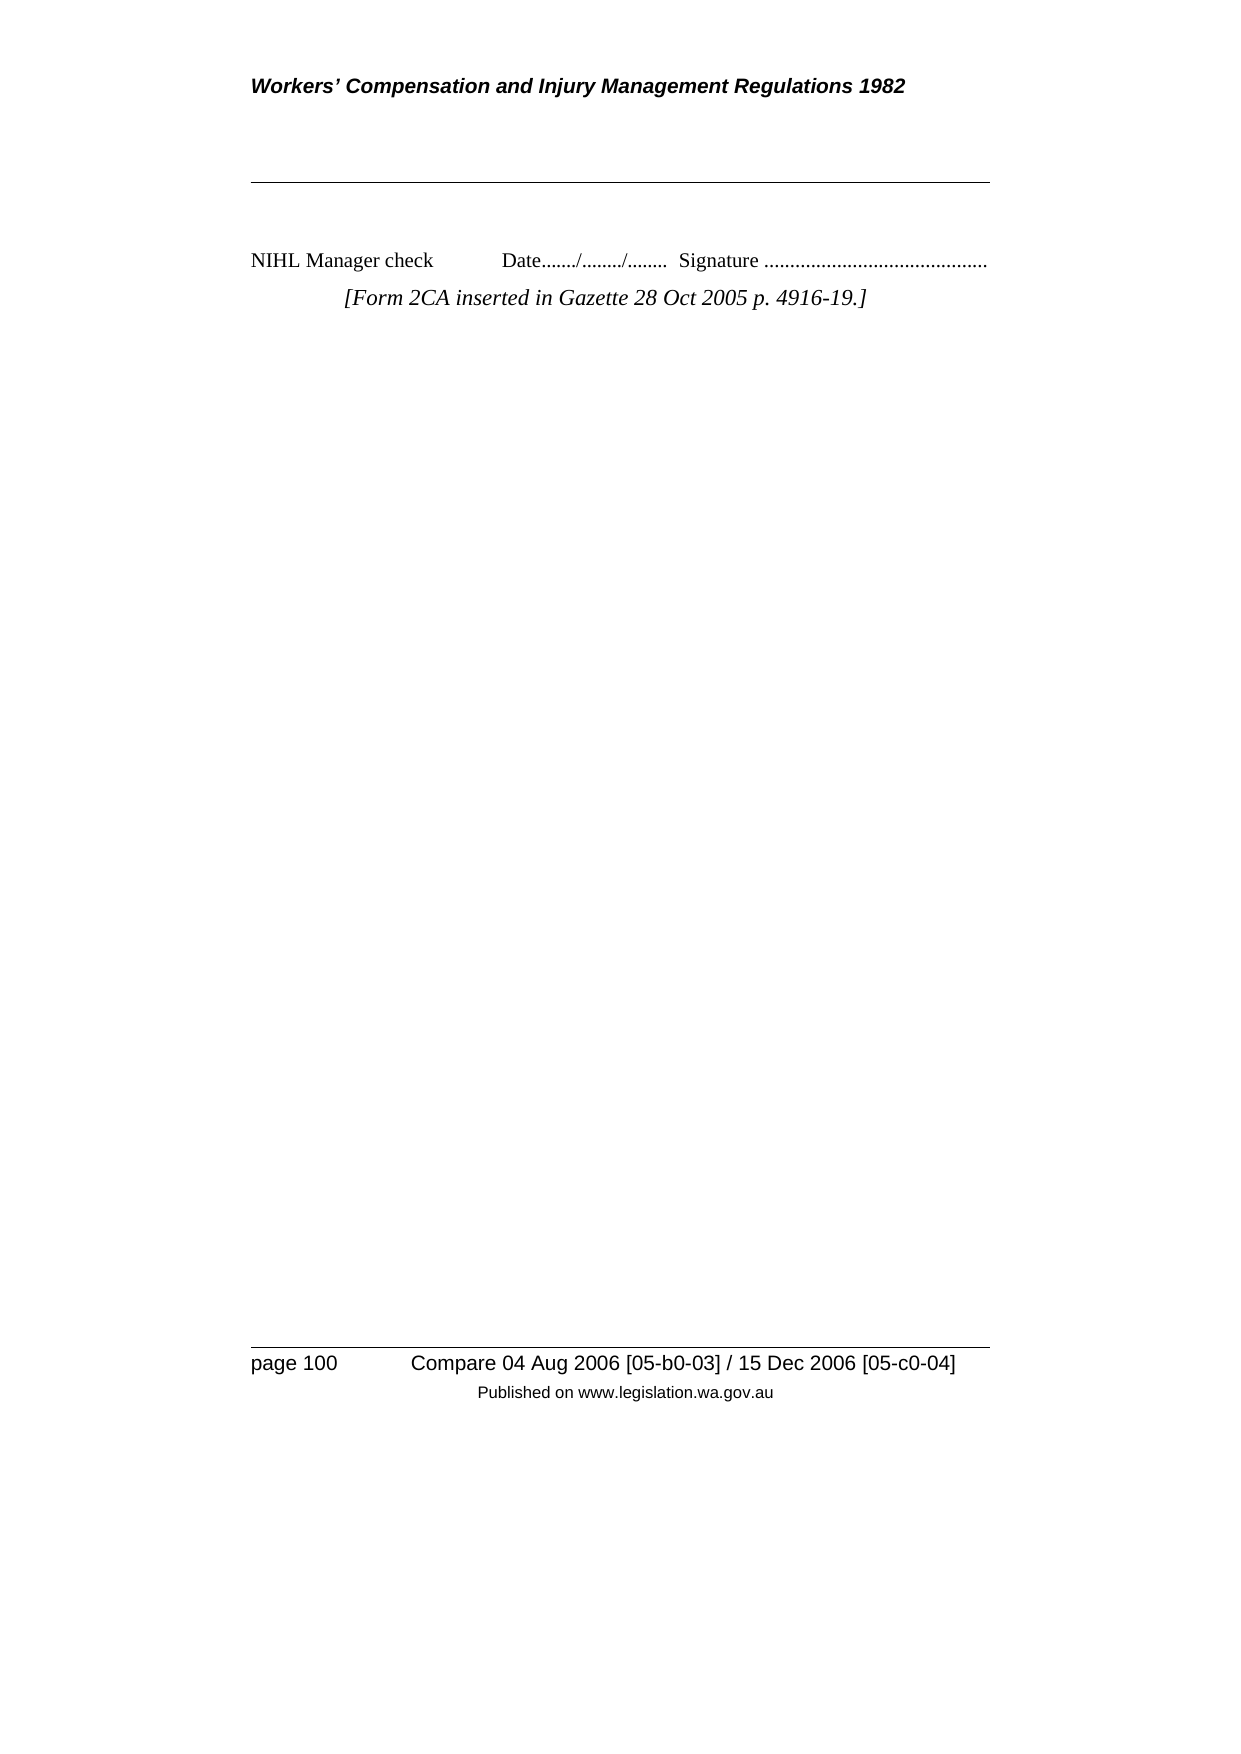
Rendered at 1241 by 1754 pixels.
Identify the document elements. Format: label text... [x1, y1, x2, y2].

text NIHL Manager check Date......./......../........ Signature ........................................... [251, 247, 990, 272]
text [Form 2CA inserted in Gazette 28 Oct 2005 p. 4916-19.] [251, 284, 990, 310]
